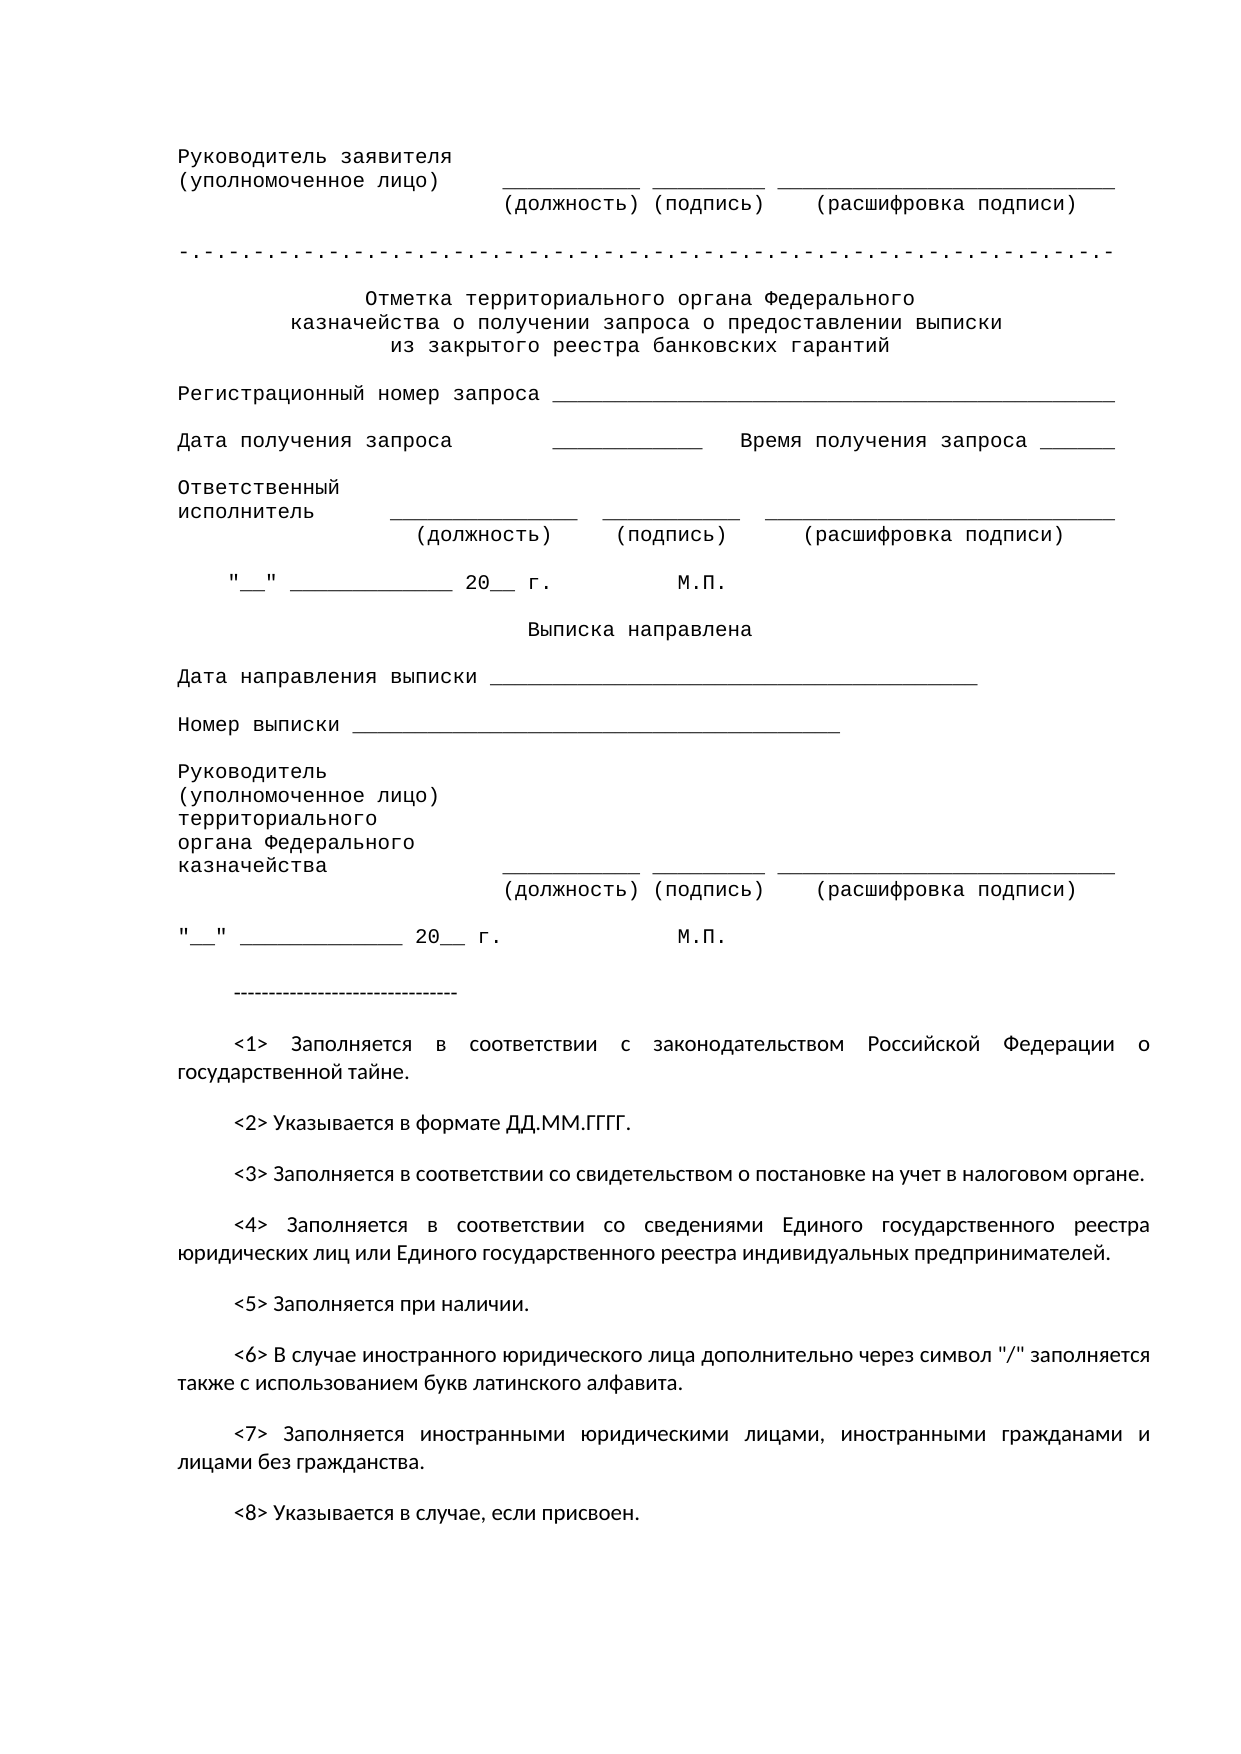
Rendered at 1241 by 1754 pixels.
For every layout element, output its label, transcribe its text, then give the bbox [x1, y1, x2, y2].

text <4> Заполняется в соответствии со сведениями Единого государственного реестра юридических лиц или Единого государственного реестра индивидуальных предпринимателей. [177, 1210, 1152, 1266]
text -.-.-.-.-.-.-.-.-.-.-.-.-.-.-.-.-.-.-.-.-.-.-.-.-.-.-.-.-.-.-.-.-.-.-.-.-.- [177, 241, 1152, 264]
text -------------------------------- [177, 978, 1152, 1006]
text Дата получения запроса ____________ Время получения запроса ______ [177, 430, 1152, 453]
text <8> Указывается в случае, если присвоен. [177, 1498, 1152, 1526]
text (должность) (подпись) (расшифровка подписи) [177, 879, 1152, 903]
text Регистрационный номер запроса _____________________________________________ [177, 383, 1152, 406]
text <2> Указывается в формате ДД.ММ.ГГГГ. [177, 1108, 1152, 1136]
text (уполномоченное лицо) [177, 784, 1152, 808]
text казначейства о получении запроса о предоставлении выписки [177, 312, 1152, 335]
text из закрытого реестра банковских гарантий [177, 335, 1152, 359]
text <5> Заполняется при наличии. [177, 1289, 1152, 1317]
text Ответственный [177, 477, 1152, 501]
text территориального [177, 808, 1152, 832]
text "__" _____________ 20__ г. М.П. [177, 926, 1152, 950]
text казначейства ___________ _________ ___________________________ [177, 856, 1152, 879]
text <3> Заполняется в соответствии со свидетельством о постановке на учет в налоговом органе. [177, 1159, 1152, 1187]
text (должность) (подпись) (расшифровка подписи) [177, 193, 1152, 217]
text Номер выписки _______________________________________ [177, 714, 1152, 737]
text <7> Заполняется иностранными юридическими лицами, иностранными гражданами и лицами без гражданства. [177, 1419, 1152, 1475]
text "__" _____________ 20__ г. М.П. [177, 572, 1152, 595]
text Руководитель [177, 761, 1152, 784]
text (должность) (подпись) (расшифровка подписи) [177, 524, 1152, 548]
text <6> В случае иностранного юридического лица дополнительно через символ "/" заполняется также с использованием букв латинского алфавита. [177, 1340, 1152, 1396]
text исполнитель _______________ ___________ ____________________________ [177, 501, 1152, 524]
text Руководитель заявителя [177, 146, 1152, 170]
text органа Федерального [177, 832, 1152, 856]
text Отметка территориального органа Федерального [177, 288, 1152, 312]
text <1> Заполняется в соответствии с законодательством Российской Федерации о государственной тайне. [177, 1029, 1152, 1085]
text (уполномоченное лицо) ___________ _________ ___________________________ [177, 170, 1152, 193]
text Выписка направлена [177, 619, 1152, 643]
text Дата направления выписки _______________________________________ [177, 666, 1152, 690]
